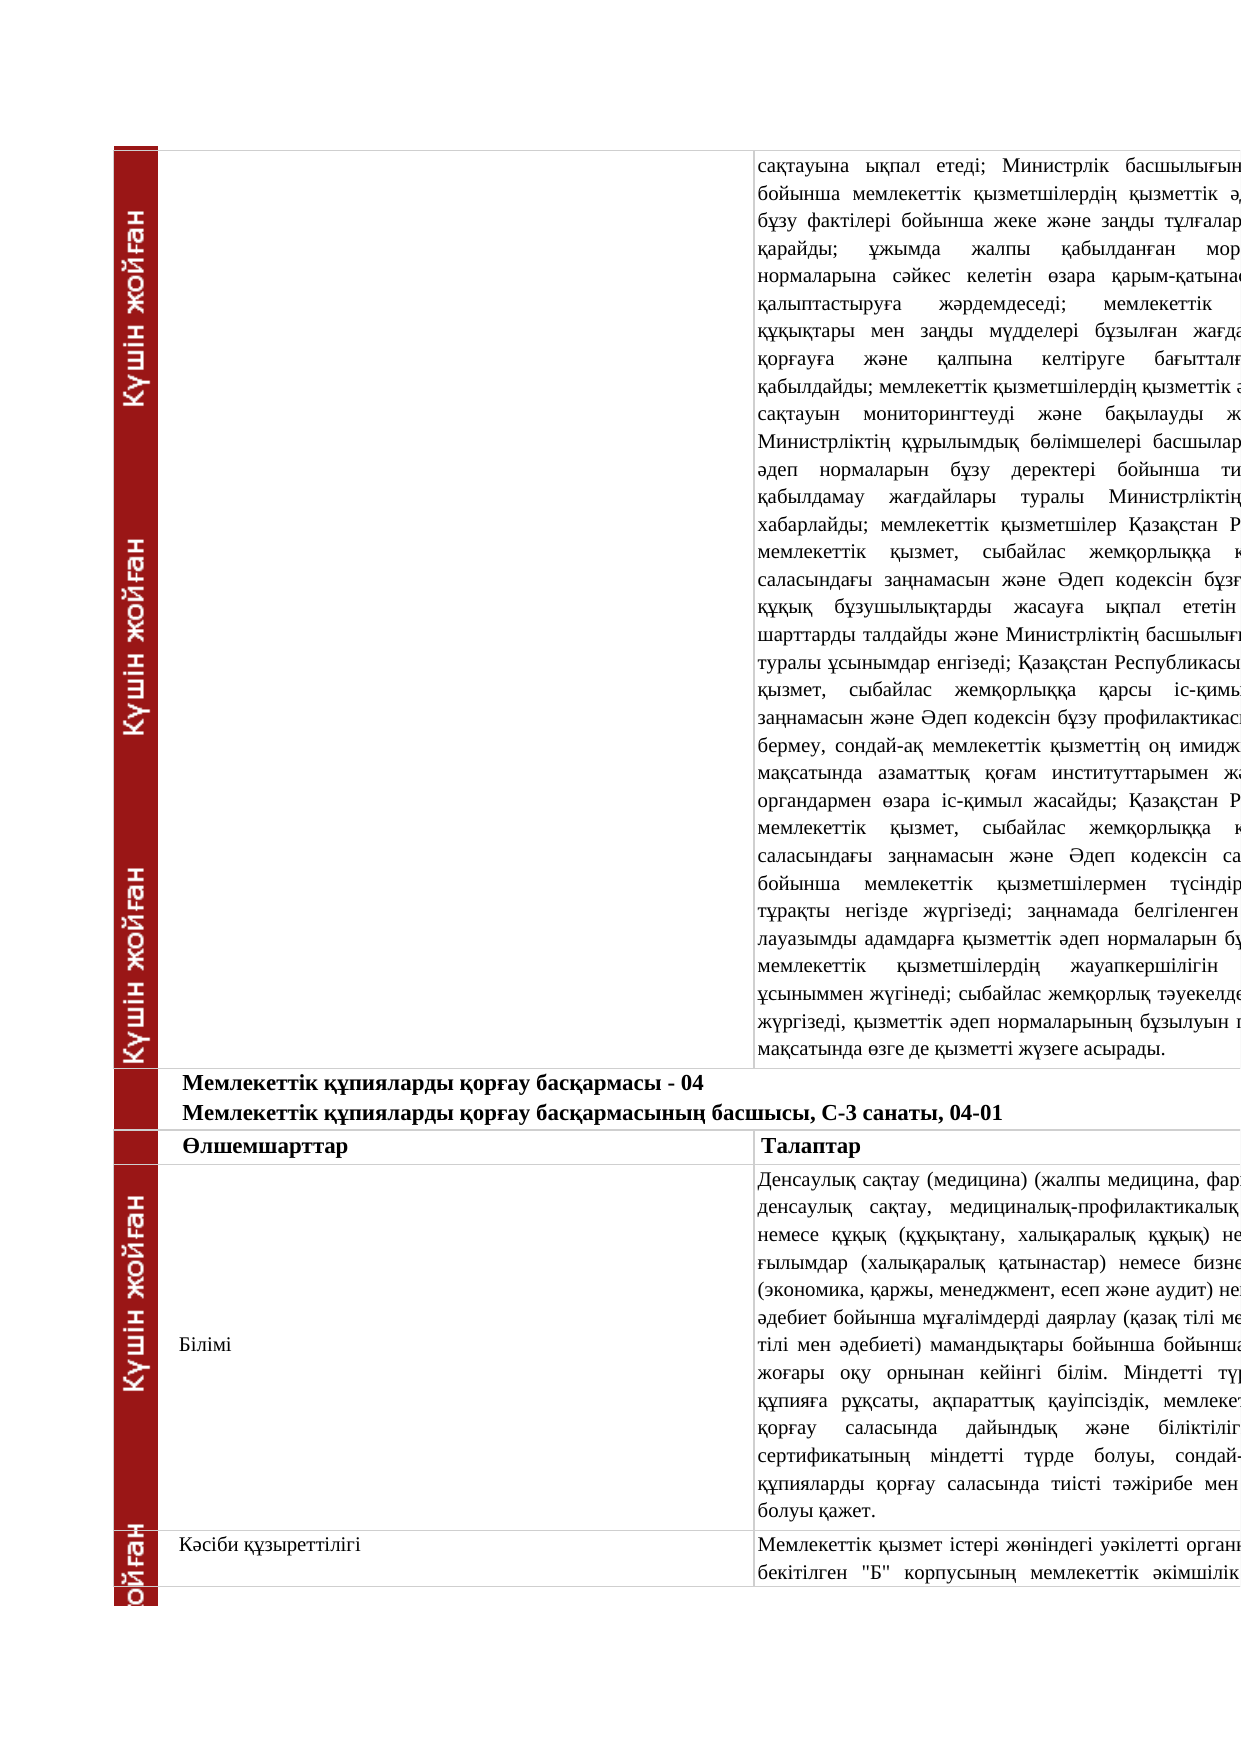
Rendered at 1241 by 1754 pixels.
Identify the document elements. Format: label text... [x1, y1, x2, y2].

table_header Өлшемшарттар [114, 1131, 753, 1164]
table_header Талаптар [755, 1131, 1240, 1164]
table_cell Функционалдық міндеттері [114, 151, 753, 1068]
table_cell Денсаулық сақтау (медицина) (жалпы медицина, фармация, қоғамдық денсаулық сақтау, медициналық-профилактикалық іс, педиатрия) немесе құқық (құқықтану, халықаралық құқық) немесе әлеуметтік ғылымдар (халықаралық қатынастар) немесе бизнес және басқару (экономика, қаржы, менеджмент, есеп және аудит) немесе тілдер және әдебиет бойынша мұғалімдерді даярлау (қазақ тілі мен әдебиеті, орыс тілі мен әдебиеті) мамандықтары бойынша бойынша жоғары немесе жоғары оқу орнынан кейінгі білім. Міндетті түрде мемлекеттік құпияға рұқсаты, ақпараттық қауіпсіздік, мемлекеттік құпияларды қорғау саласында дайындық және біліктілігін жоғарылату сертификатының міндетті түрде болуы, сондай-ақ мемлекеттік құпияларды қорғау саласында тиісті тәжірибе мен жұмыс өтілінің болуы қажет. [755, 1165, 1240, 1529]
text Мемлекеттік құпияларды қорғау басқармасының басшысы, С-3 санаты, 04-01 [112, 1099, 1128, 1126]
picture [114, 146, 158, 150]
table_cell Білімі [114, 1165, 753, 1529]
picture [114, 1587, 158, 1606]
table_cell Кәсіби құзыреттілігі [114, 1531, 753, 1586]
text Мемлекеттік құпияларды қорғау басқармасы - 04 [112, 1069, 1128, 1095]
picture [114, 1095, 158, 1099]
